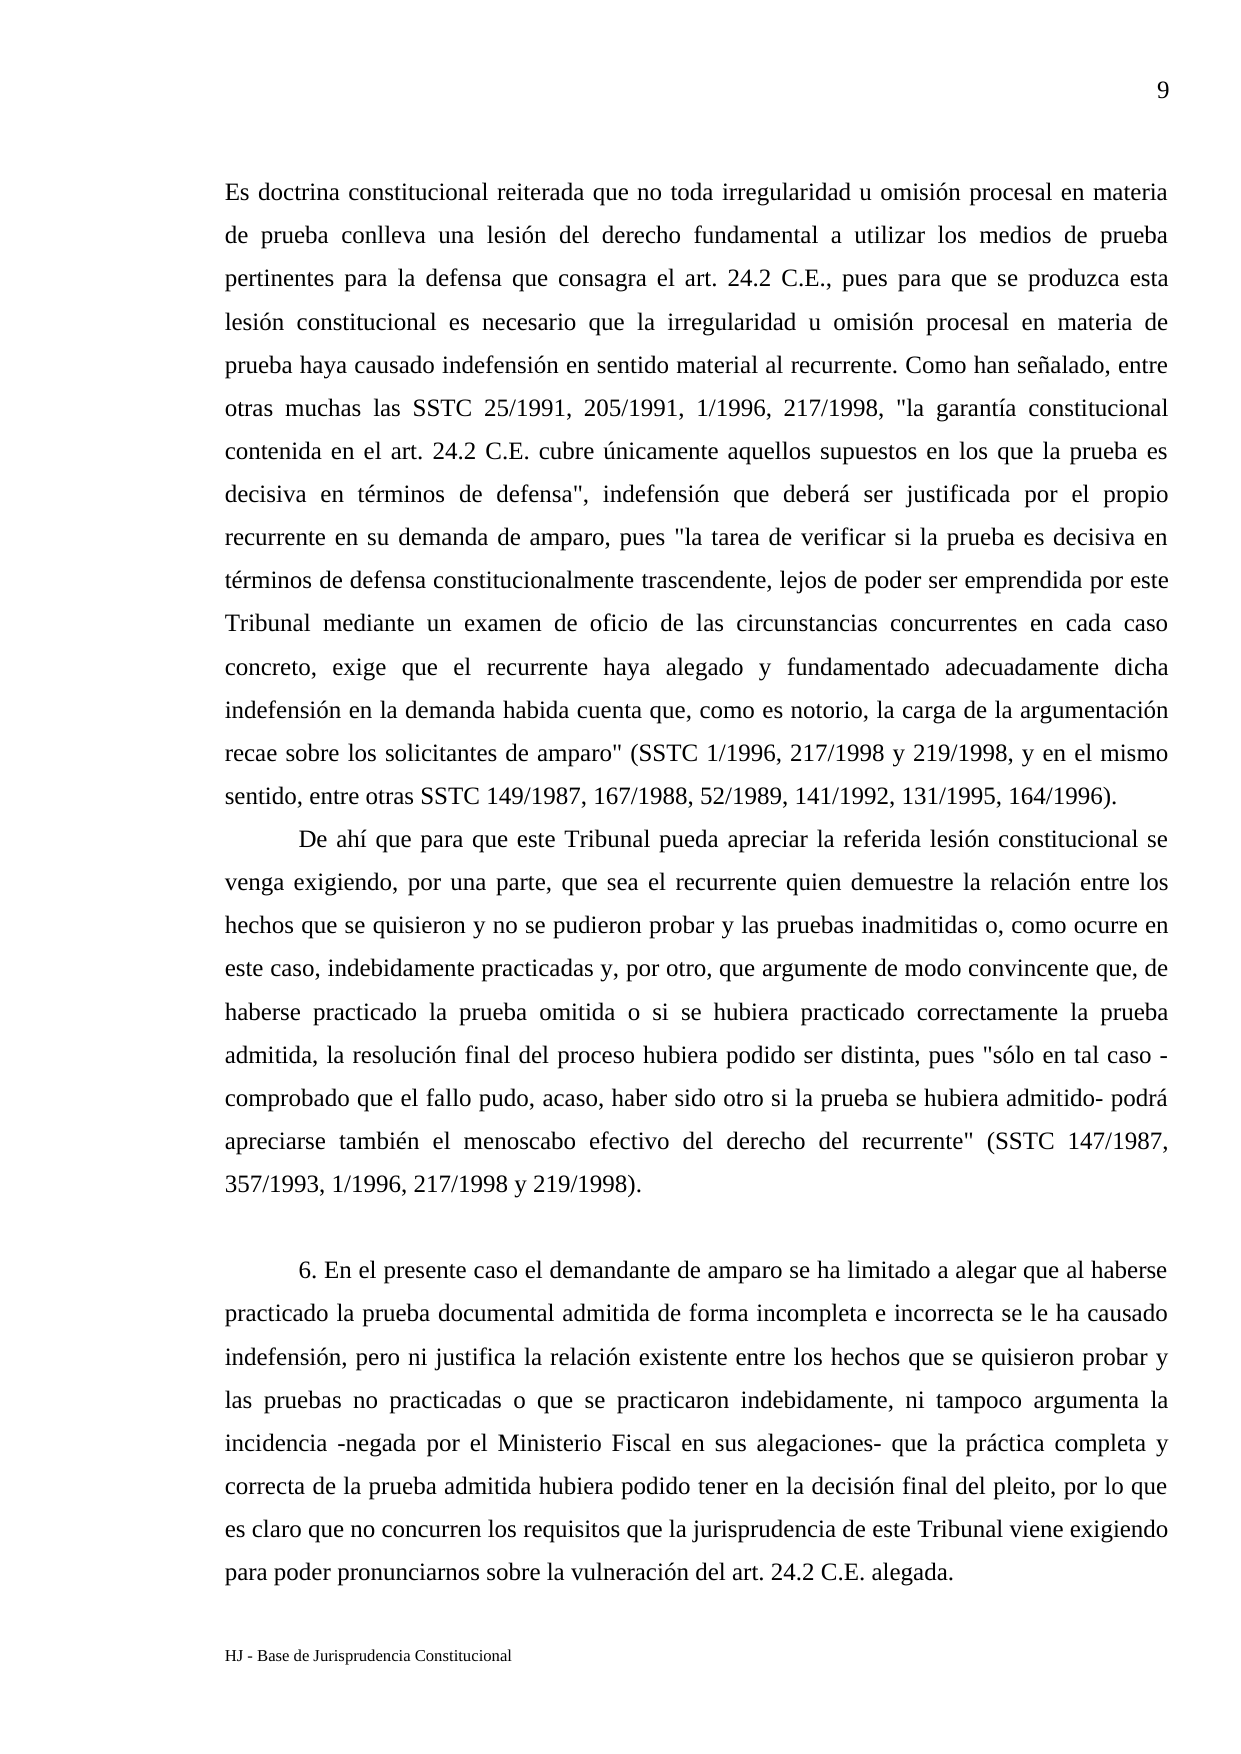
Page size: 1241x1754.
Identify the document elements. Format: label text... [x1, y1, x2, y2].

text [224, 177, 1169, 810]
text De ahí que para que este Tribunal pueda apreciar la referida lesión constitucional se venga exigiendo, por una parte, que sea el recurrente quien demuestre la relación entre los hechos que se quisieron y no se pudieron probar y las pruebas inadmitidas o, como ocurre en este caso, indebidamente practicadas y, por otro, que argumente de modo convincente que, de haberse practicado la prueba omitida o si se hubiera practicado correctamente la prueba admitida, la resolución final del proceso hubiera podido ser distinta, pues "sólo en tal caso -comprobado que el fallo pudo, acaso, haber sido otro si la prueba se hubiera admitido- podrá apreciarse también el menoscabo efectivo del derecho del recurrente" (SSTC 147/1987, 357/1993, 1/1996, 217/1998 y 219/1998). [224, 824, 1169, 1198]
text 6. En el presente caso el demandante de amparo se ha limitado a alegar que al haberse practicado la prueba documental admitida de forma incompleta e incorrecta se le ha causado indefensión, pero ni justifica la relación existente entre los hechos que se quisieron probar y las pruebas no practicadas o que se practicaron indebidamente, ni tampoco argumenta la incidencia -negada por el Ministerio Fiscal en sus alegaciones- que la práctica completa y correcta de la prueba admitida hubiera podido tener en la decisión final del pleito, por lo que es claro que no concurren los requisitos que la jurisprudencia de este Tribunal viene exigiendo para poder pronunciarnos sobre la vulneración del art. 24.2 C.E. alegada. [224, 1255, 1169, 1586]
